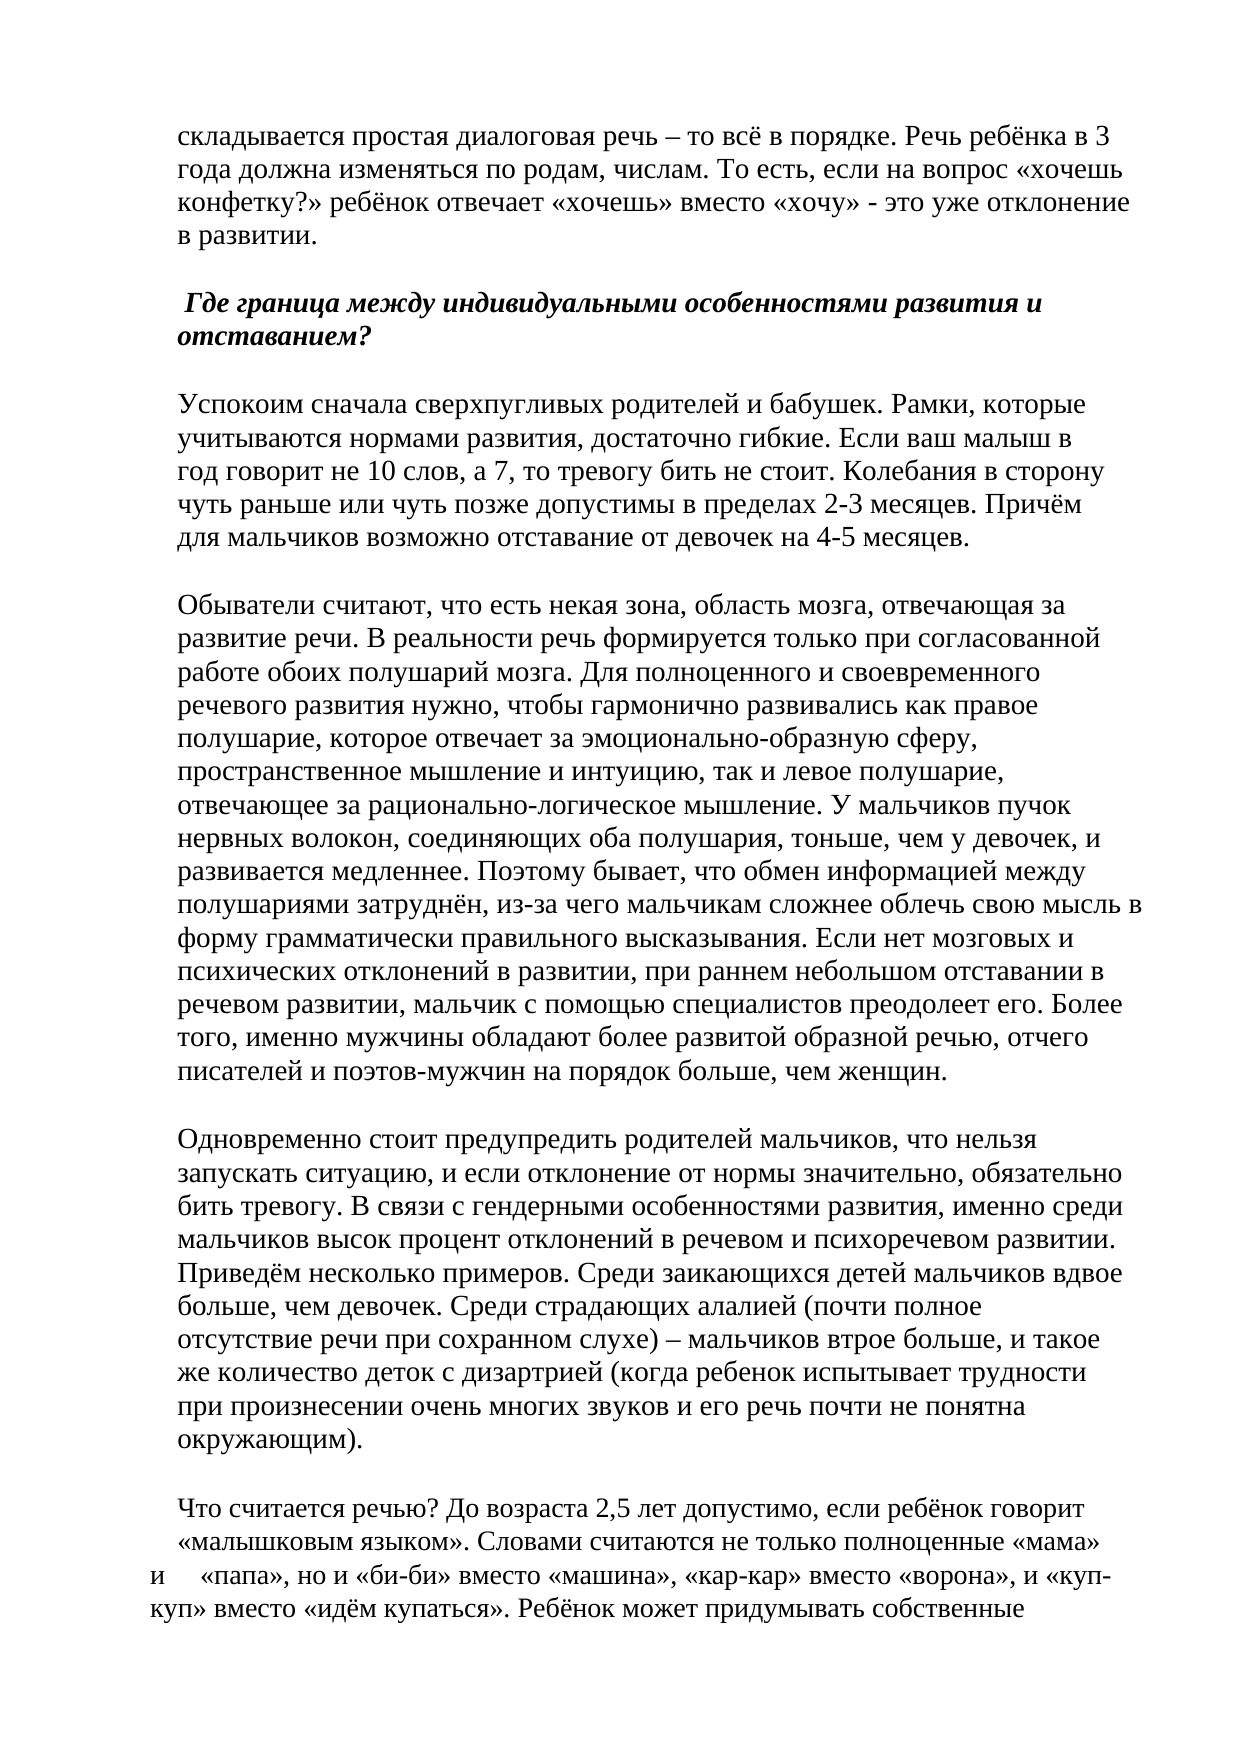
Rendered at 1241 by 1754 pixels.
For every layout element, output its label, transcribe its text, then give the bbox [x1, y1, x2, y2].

text складывается простая диалоговая речь – то всё в порядке. Речь ребёнка в 3 года должна изменяться по родам, числам. То есть, если на вопрос «хочешь конфетку?» ребёнок отвечает «хочешь» вместо «хочу» - это уже отклонение в развитии. [177, 119, 1150, 251]
text Где граница между индивидуальными особенностями развития и отставанием? [177, 286, 1044, 351]
text Что считается речью? До возраста 2,5 лет допустимо, если ребёнок говорит «малышковым языком». Словами считаются не только полноценные «мама» [177, 1491, 1136, 1556]
text Успокоим сначала сверхпугливых родителей и бабушек. Рамки, которые учитываются нормами развития, достаточно гибкие. Если ваш малыш в год говорит не 10 слов, а 7, то тревогу бить не стоит. Колебания в сторону чуть раньше или чуть позже допустимы в пределах 2-3 месяцев. Причём для мальчиков возможно отставание от девочек на 4-5 месяцев. [177, 387, 1121, 553]
list «папа», но и «би-би» вместо «машина», «кар-кар» вместо «ворона», и «куп-куп» вместо «идём купаться». Ребёнок может придумывать собственные [150, 1558, 1150, 1623]
text Обыватели считают, что есть некая зона, область мозга, отвечающая за развитие речи. В реальности речь формируется только при согласованной работе обоих полушарий мозга. Для полноценного и своевременного речевого развития нужно, чтобы гармонично развивались как правое полушарие, которое отвечает за эмоционально-образную сферу, пространственное мышление и интуицию, так и левое полушарие, отвечающее за рационально-логическое мышление. У мальчиков пучок нервных волокон, соединяющих оба полушария, тоньше, чем у девочек, и развивается медленнее. Поэтому бывает, что обмен информацией между полушариями затруднён, из-за чего мальчикам сложнее облечь свою мысль в форму грамматически правильного высказывания. Если нет мозговых и психических отклонений в развитии, при раннем небольшом отставании в речевом развитии, мальчик с помощью специалистов преодолеет его. Более того, именно мужчины обладают более развитой образной речью, отчего писателей и поэтов-мужчин на порядок больше, чем женщин. [177, 588, 1144, 1086]
text Одновременно стоит предупредить родителей мальчиков, что нельзя запускать ситуацию, и если отклонение от нормы значительно, обязательно бить тревогу. В связи с гендерными особенностями развития, именно среди мальчиков высок процент отклонений в речевом и психоречевом развитии. Приведём несколько примеров. Среди заикающихся детей мальчиков вдвое больше, чем девочек. Среди страдающих алалией (почти полное отсутствие речи при сохранном слухе) – мальчиков втрое больше, и такое же количество деток с дизартрией (когда ребенок испытывает трудности при произнесении очень многих звуков и его речь почти не понятна окружающим). [177, 1122, 1125, 1454]
